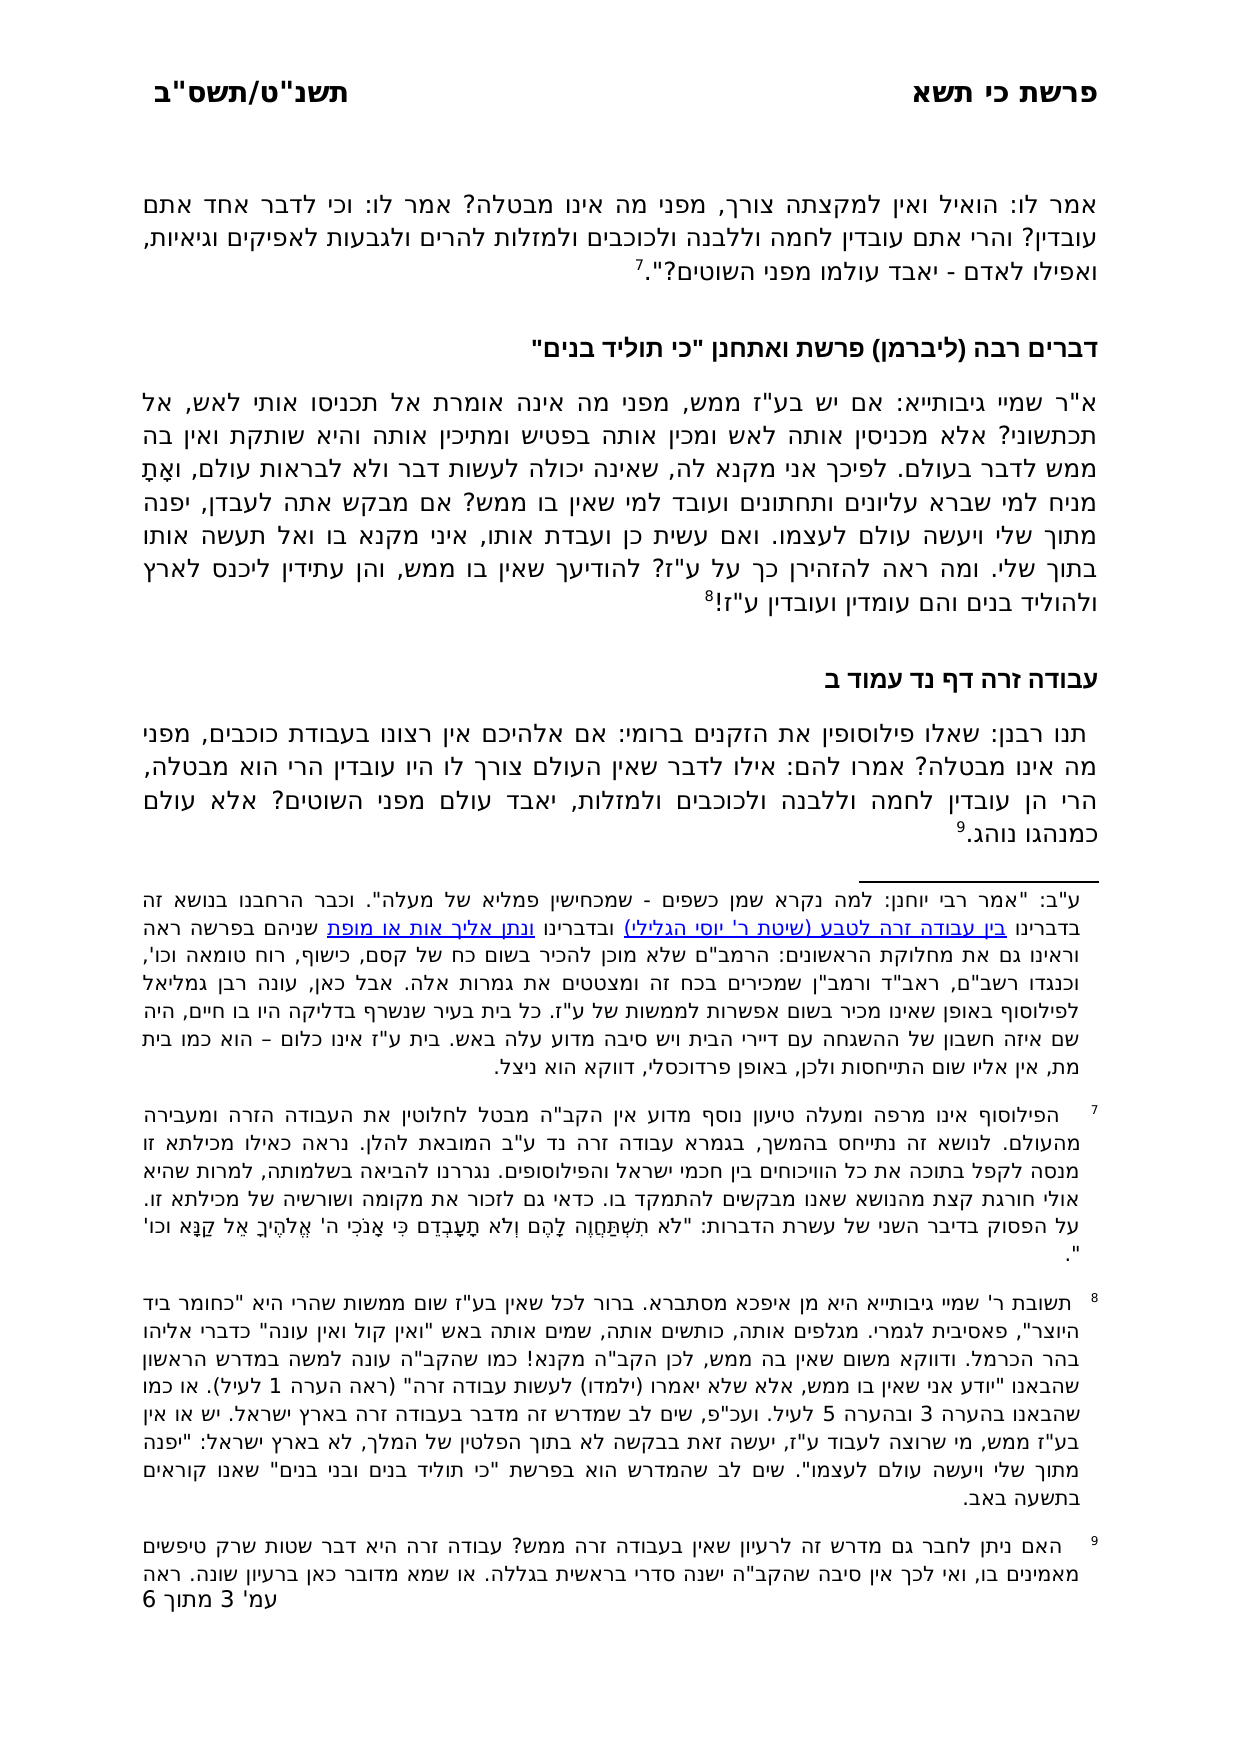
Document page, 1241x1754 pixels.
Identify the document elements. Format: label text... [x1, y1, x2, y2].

text תנו רבנן: שאלו פילוסופין את הזקנים ברומי: אם אלהיכם אין רצונו בעבודת כוכבים, מפני מה אינו מבטלה? אמרו להם: אילו לדבר שאין העולם צורך לו היו עובדין הרי הוא מבטלה, הרי הן עובדין לחמה וללבנה ולכוכבים ולמזלות, יאבד עולם מפני השוטים? אלא עולם כמנהגו נוהג. [142, 715, 1098, 848]
text דברים רבה (ליברמן) פרשת ואתחנן "כי תוליד בנים" [142, 332, 1098, 363]
text עבודה זרה דף נד עמוד ב [142, 663, 1098, 694]
text אמר לו: הואיל ואין למקצתה צורך, מפני מה אינו מבטלה? אמר לו: וכי לדבר אחד אתם עובדין? והרי אתם עובדין לחמה וללבנה ולכוכבים ולמזלות להרים ולגבעות לאפיקים וגיאיות, ואפילו לאדם - יאבד עולמו מפני השוטים?". [142, 186, 1098, 286]
text א"ר שמיי גיבותייא: אם יש בע"ז ממש, מפני מה אינה אומרת אל תכניסו אותי לאש, אל תכתשוני? אלא מכניסין אותה לאש ומכין אותה בפטיש ומתיכין אותה והיא שותקת ואין בה ממש לדבר בעולם. לפיכך אני מקנא לה, שאינה יכולה לעשות דבר ולא לבראות עולם, ואָתָ מניח למי שברא עליונים ותחתונים ועובד למי שאין בו ממש? אם מבקש אתה לעבדן, יפנה מתוך שלי ויעשה עולם לעצמו. ואם עשית כן ועבדת אותו, איני מקנא בו ואל תעשה אותו בתוך שלי. ומה ראה להזהירן כך על ע"ז? להודיעך שאין בו ממש, והן עתידין ליכנס לארץ ולהוליד בנים והם עומדין ועובדין ע"ז! [142, 384, 1098, 617]
